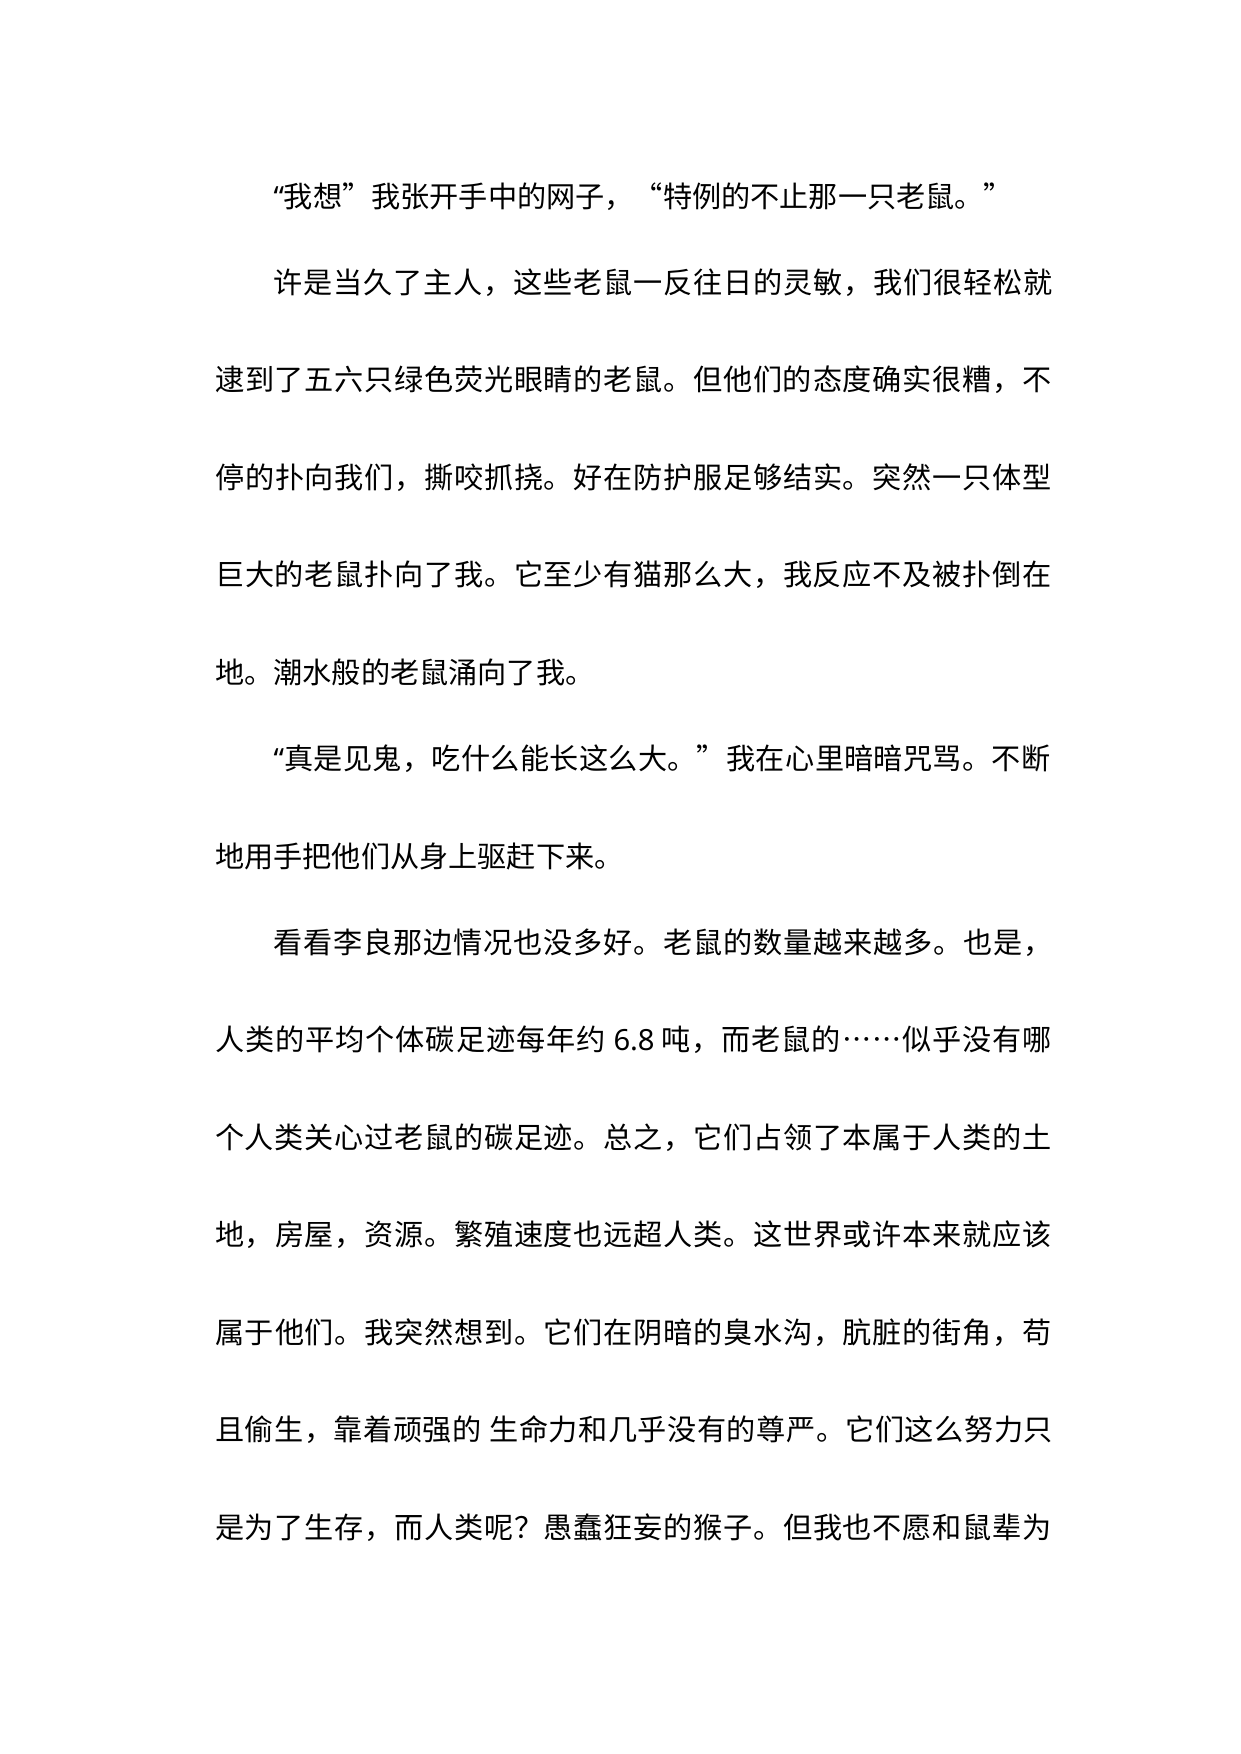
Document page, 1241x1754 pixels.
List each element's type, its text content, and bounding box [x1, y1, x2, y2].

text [215, 908, 1053, 1558]
text “我想”我张开手中的网子，“特例的不止那一只老鼠。” [215, 162, 1053, 227]
text 许是当久了主人，这些老鼠一反往日的灵敏，我们很轻松就逮到了五六只绿色荧光眼睛的老鼠。但他们的态度确实很糟，不停的扑向我们，撕咬抓挠。好在防护服足够结实。突然一只体型巨大的老鼠扑向了我。它至少有猫那么大，我反应不及被扑倒在地。潮水般的老鼠涌向了我。 [215, 248, 1053, 703]
text “真是见鬼，吃什么能长这么大。”我在心里暗暗咒骂。不断地用手把他们从身上驱赶下来。 [215, 724, 1053, 887]
